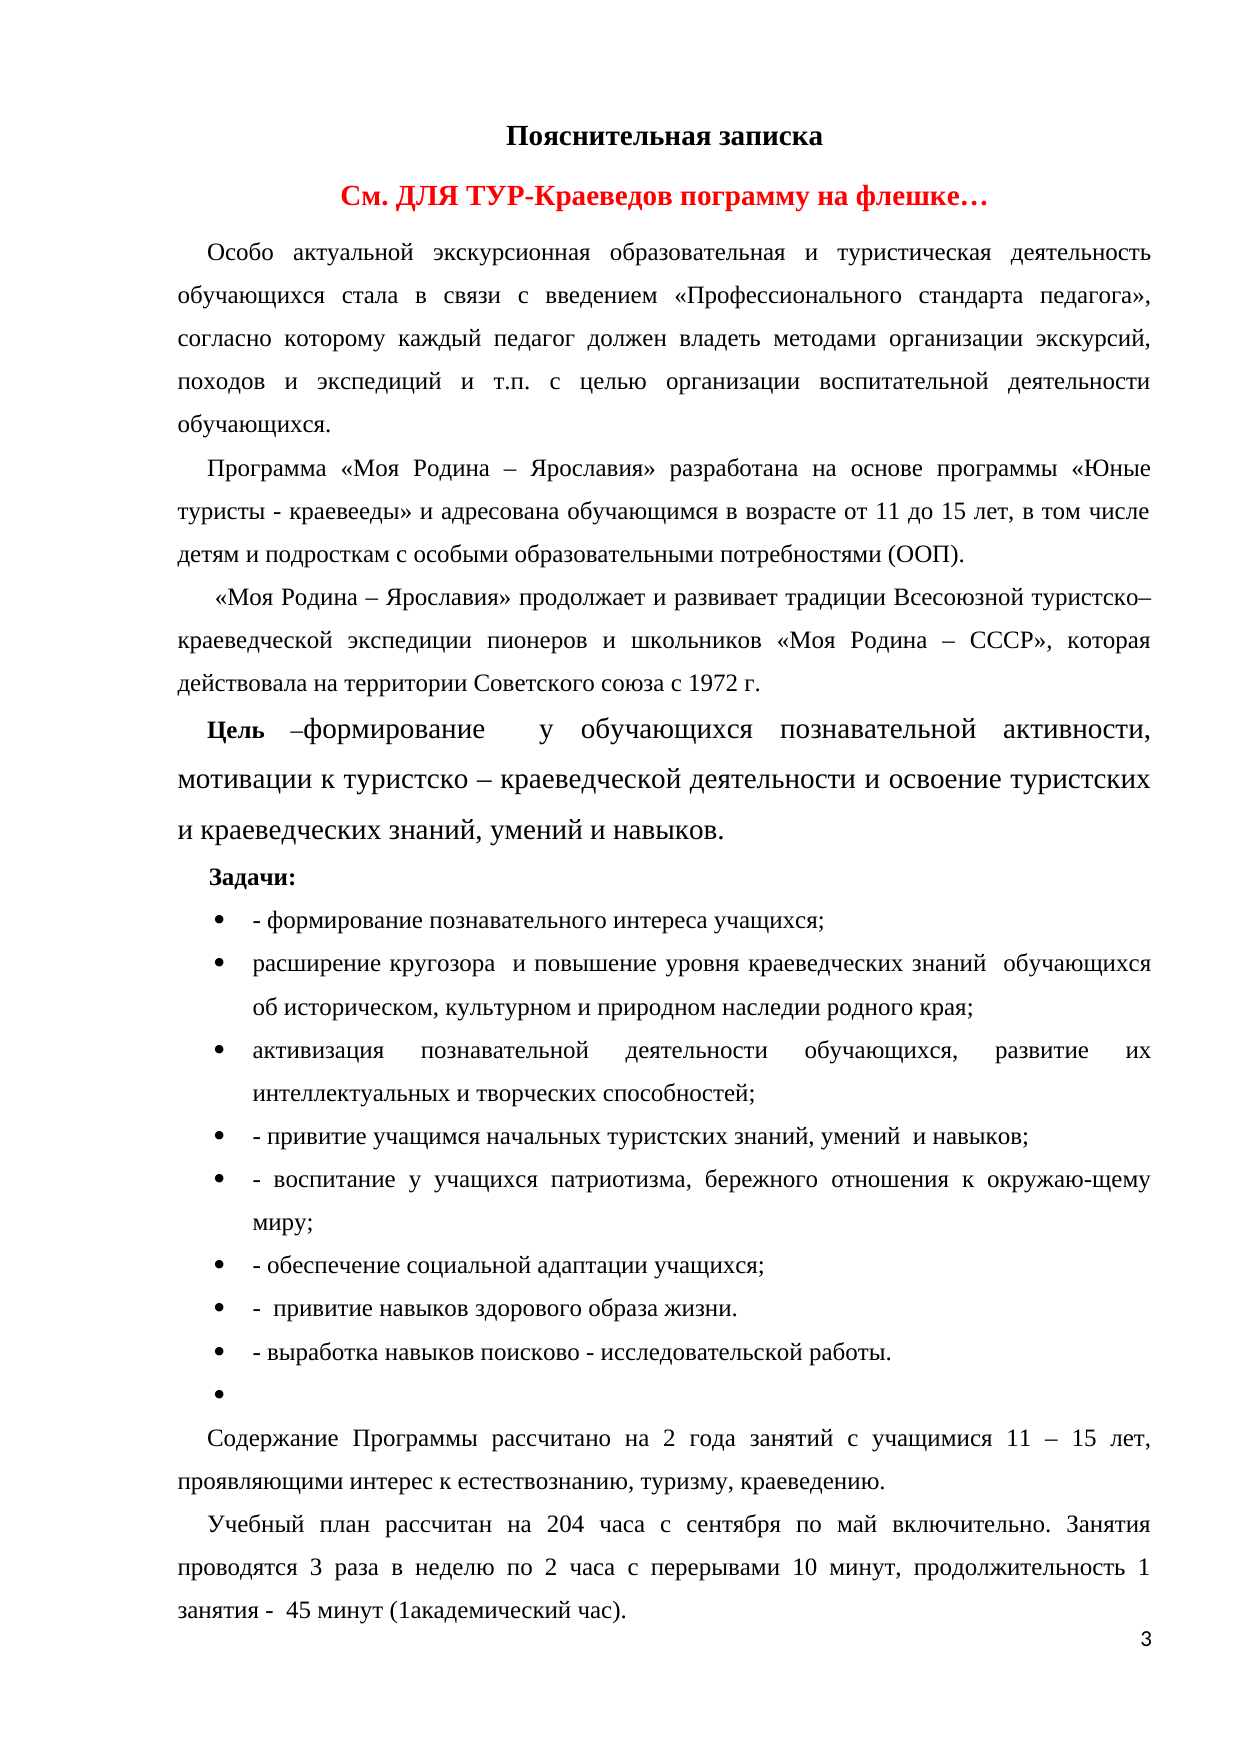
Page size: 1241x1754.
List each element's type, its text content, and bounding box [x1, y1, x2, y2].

text Задачи: [177, 862, 1152, 891]
text «Моя Родина – Ярославия» продолжает и развивает традиции Всесоюзной туристско–краеведческой экспедиции пионеров и школьников «Моя Родина – СССР», которая действовала на территории Советского союза с 1972 г. [177, 582, 1152, 697]
text См. ДЛЯ ТУР-Краеведов пограмму на флешке… [177, 178, 1152, 211]
text Цель –формирование у обучающихся познавательной активности, мотивации к туристско – краеведческой деятельности и освоение туристских и краеведческих знаний, умений и навыков. [177, 711, 1152, 846]
text Особо актуальной экскурсионная образовательная и туристическая деятельность обучающихся стала в связи с введением «Профессионального стандарта педагога», согласно которому каждый педагог должен владеть методами организации экскурсий, походов и экспедиций и т.п. с целью организации воспитательной деятельности обучающихся. [177, 237, 1152, 438]
text Содержание Программы рассчитано на 2 года занятий с учащимися 11 – 15 лет, проявляющими интерес к естествознанию, туризму, краеведению. [177, 1423, 1152, 1495]
list расширение кругозора и повышение уровня краеведческих знаний обучающихся об историческом, культурном и природном наследии родного края; [215, 948, 1152, 1020]
list - привитие навыков здорового образа жизни. [215, 1293, 1152, 1322]
text Программа «Моя Родина – Ярославия» разработана на основе программы «Юные туристы - краевееды» и адресована обучающимся в возрасте от 11 до 15 лет, в том числе детям и подросткам с особыми образовательными потребностями (ООП). [177, 453, 1152, 568]
list - воспитание у учащихся патриотизма, бережного отношения к окружаю-щему миру; [215, 1164, 1152, 1236]
list - выработка навыков поисково - исследовательской работы. [215, 1337, 1152, 1365]
list - формирование познавательного интереса учащихся; [215, 905, 1152, 934]
list - обеспечение социальной адаптации учащихся; [215, 1250, 1152, 1279]
list активизация познавательной деятельности обучающихся, развитие их интеллектуальных и творческих способностей; [215, 1035, 1152, 1107]
text Пояснительная записка [177, 118, 1152, 152]
list - привитие учащимся начальных туристских знаний, умений и навыков; [215, 1121, 1152, 1150]
text Учебный план рассчитан на 204 часа с сентября по май включительно. Занятия проводятся 3 раза в неделю по 2 часа с перерывами 10 минут, продолжительность 1 занятия - 45 минут (1академический час). [177, 1509, 1152, 1624]
